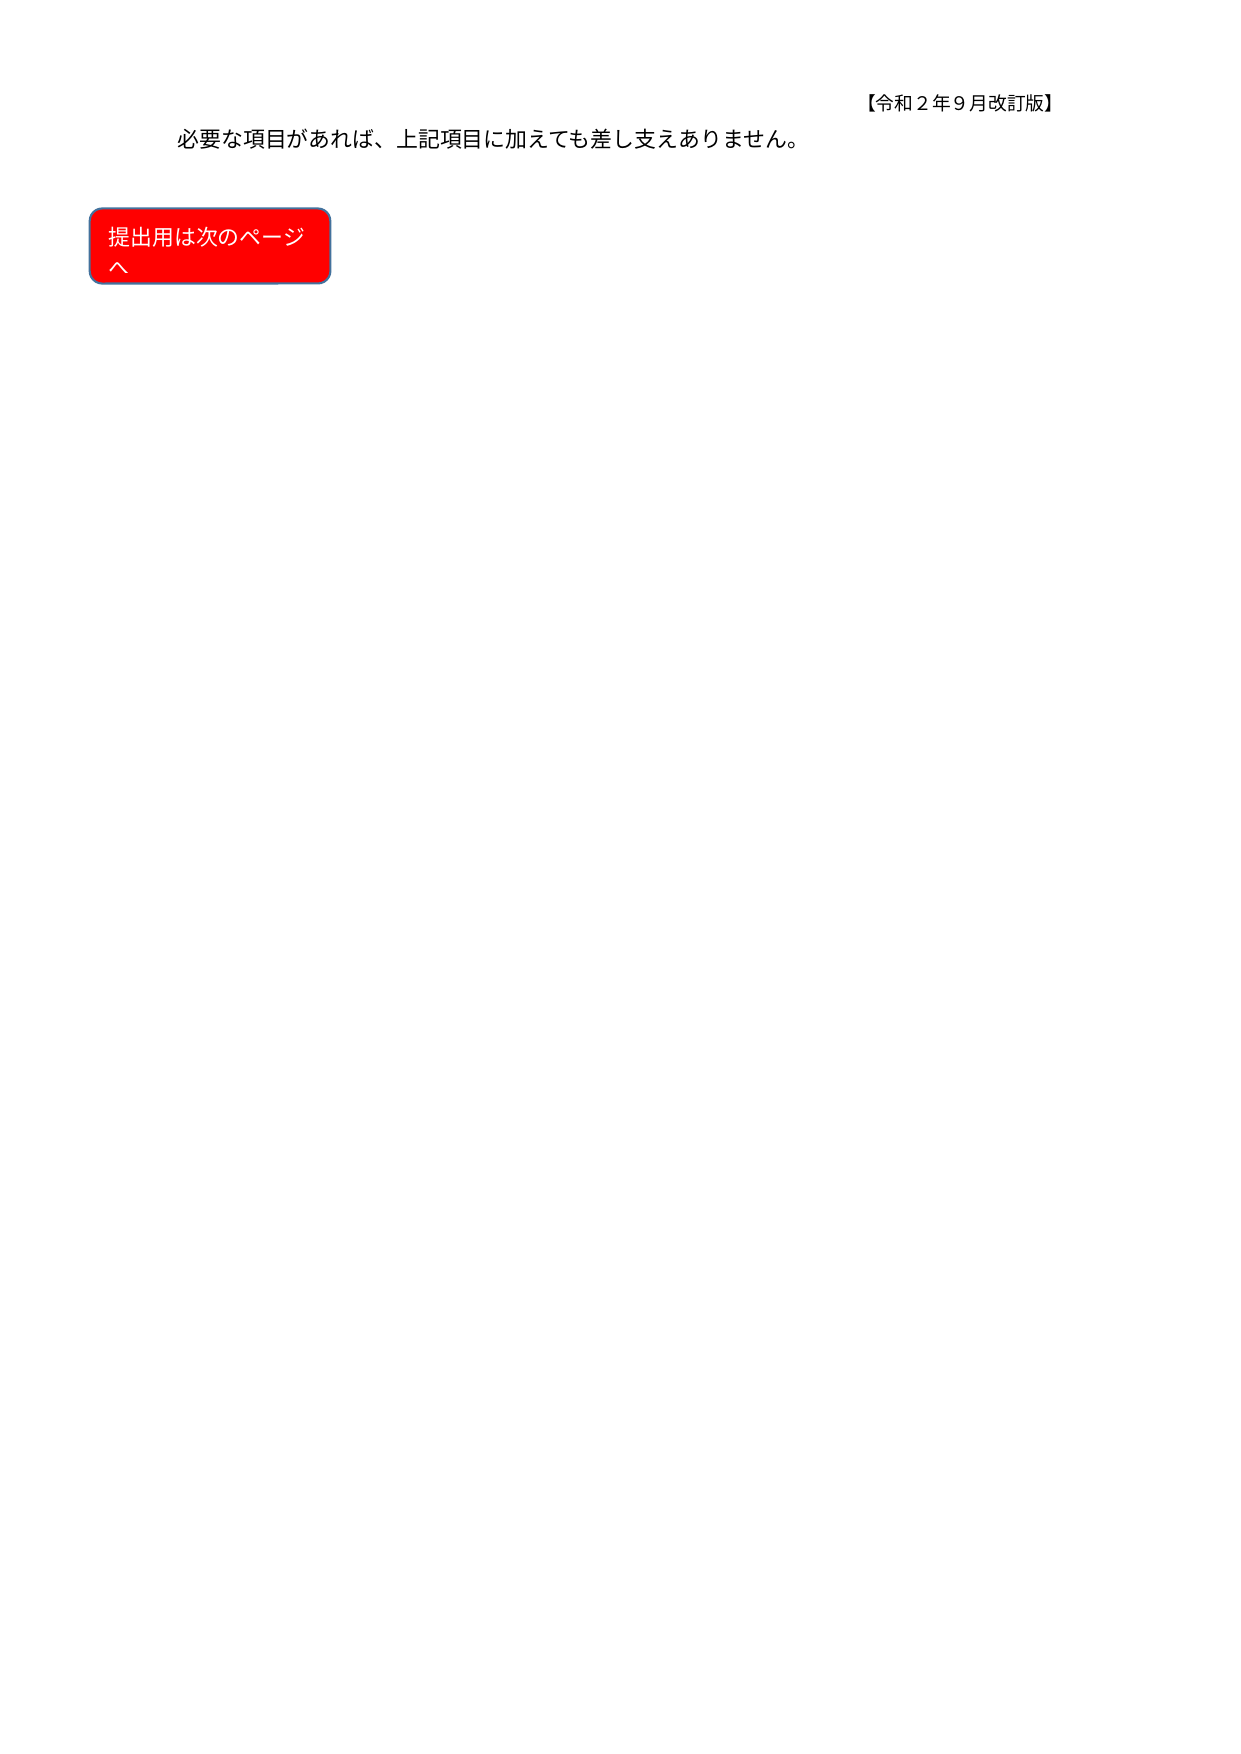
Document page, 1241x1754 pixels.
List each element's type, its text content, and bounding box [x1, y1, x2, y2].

text 必要な項目があれば、上記項目に加えても差し支えありません。 [177, 119, 1063, 157]
